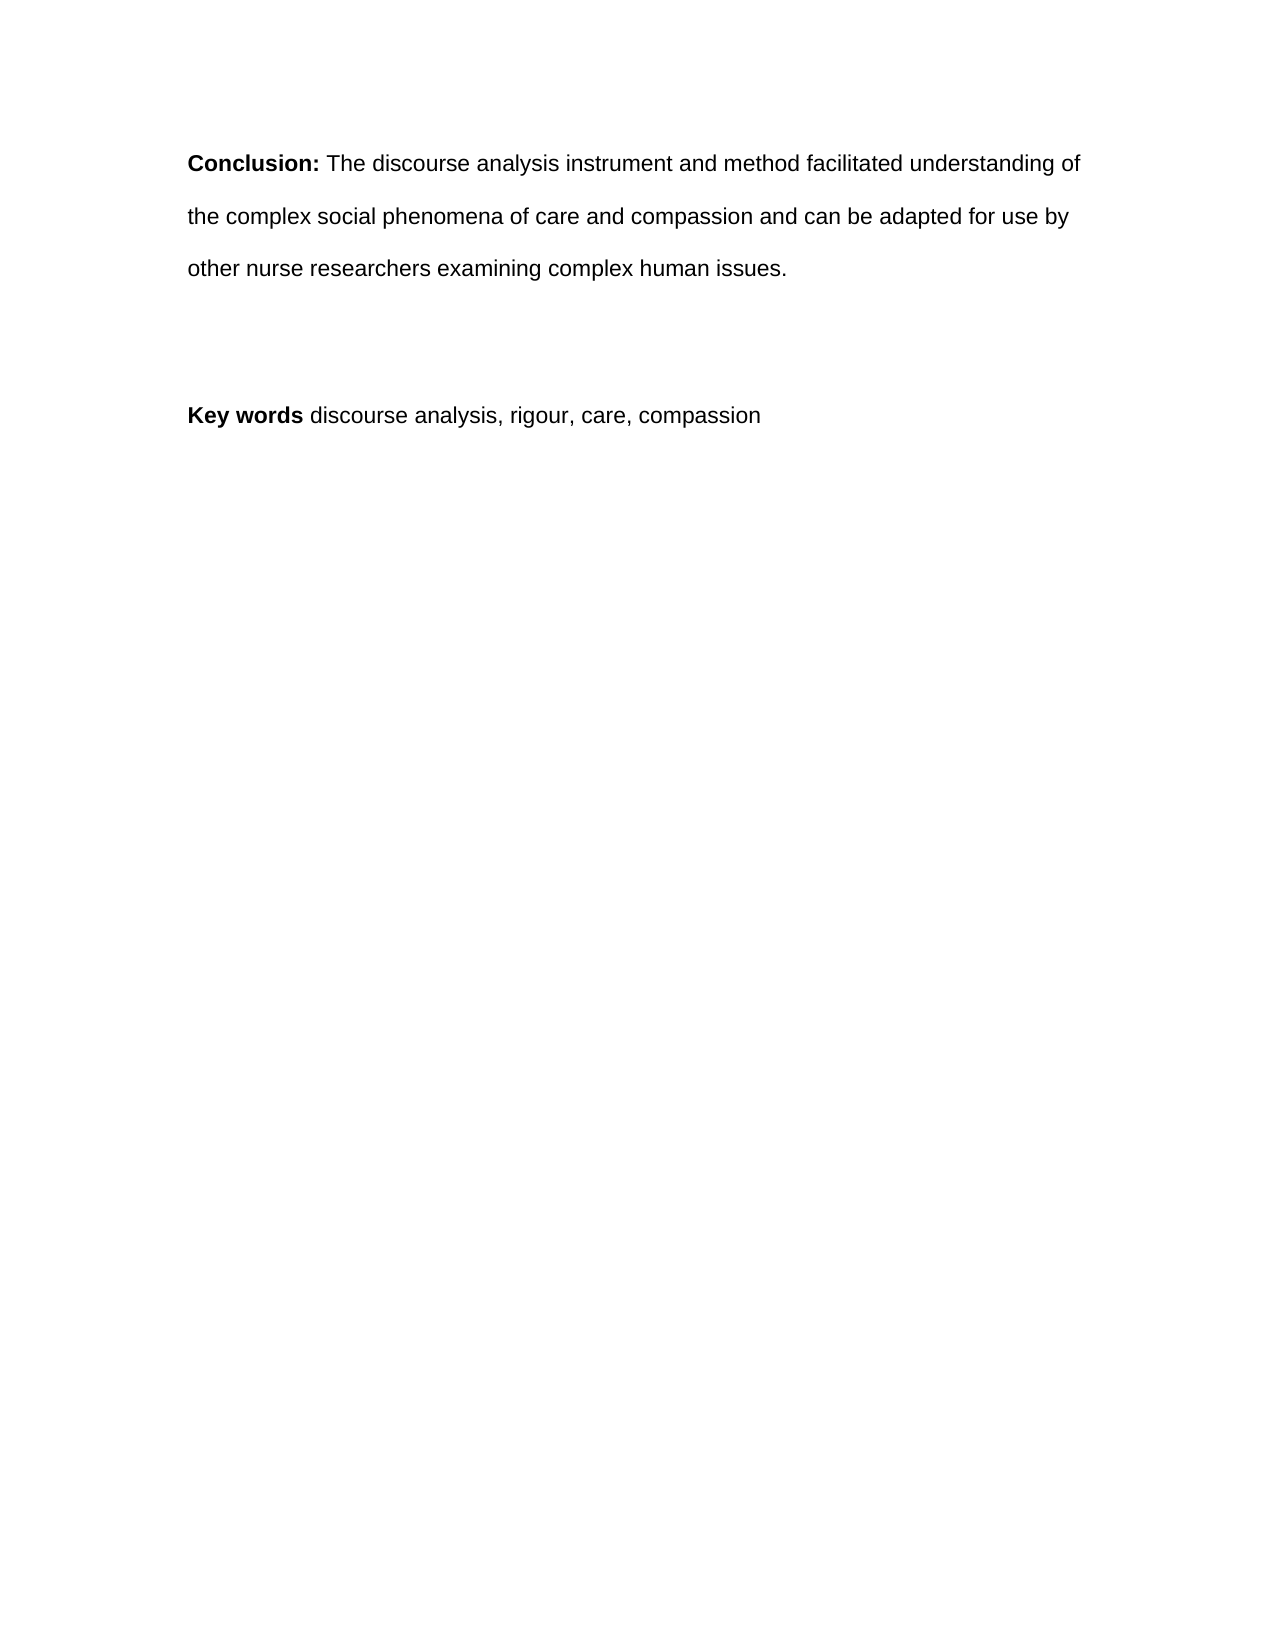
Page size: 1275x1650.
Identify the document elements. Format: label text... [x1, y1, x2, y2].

text Key words discourse analysis, rigour, care, compassion [187, 402, 1087, 429]
text Conclusion: The discourse analysis instrument and method facilitated understanding of the complex social phenomena of care and compassion and can be adapted for use by other nurse researchers examining complex human issues. [187, 150, 1087, 282]
